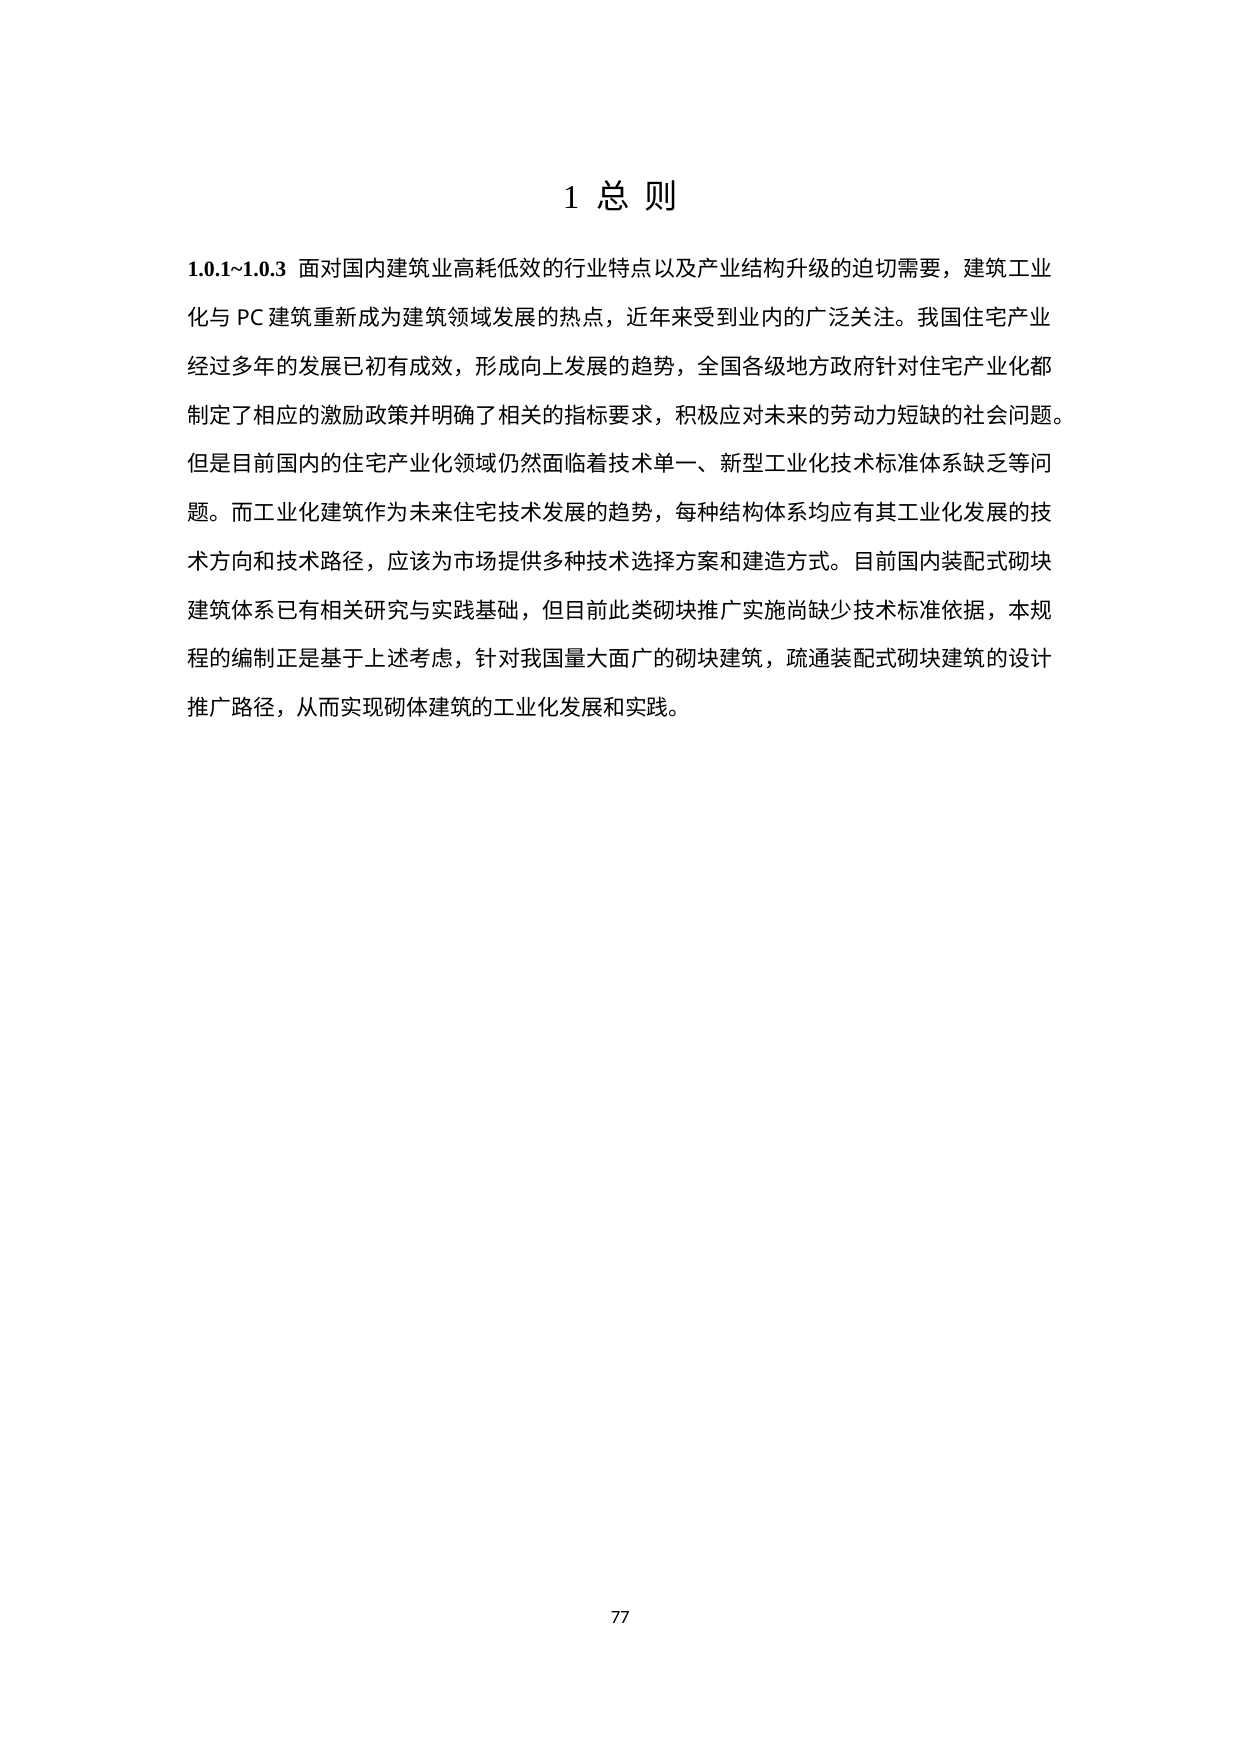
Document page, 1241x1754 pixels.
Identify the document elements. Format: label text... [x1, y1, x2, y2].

text 1 总 则 [187, 162, 1053, 227]
text 1.0.1~1.0.3 面对国内建筑业高耗低效的行业特点以及产业结构升级的迫切需要，建筑工业化与PC建筑重新成为建筑领域发展的热点，近年来受到业内的广泛关注。我国住宅产业经过多年的发展已初有成效，形成向上发展的趋势，全国各级地方政府针对住宅产业化都制定了相应的激励政策并明确了相关的指标要求，积极应对未来的劳动力短缺的社会问题。但是目前国内的住宅产业化领域仍然面临着技术单一、新型工业化技术标准体系缺乏等问题。而工业化建筑作为未来住宅技术发展的趋势，每种结构体系均应有其工业化发展的技术方向和技术路径，应该为市场提供多种技术选择方案和建造方式。目前国内装配式砌块建筑体系已有相关研究与实践基础，但目前此类砌块推广实施尚缺少技术标准依据，本规程的编制正是基于上述考虑，针对我国量大面广的砌块建筑，疏通装配式砌块建筑的设计推广路径，从而实现砌体建筑的工业化发展和实践。 [187, 251, 1053, 722]
